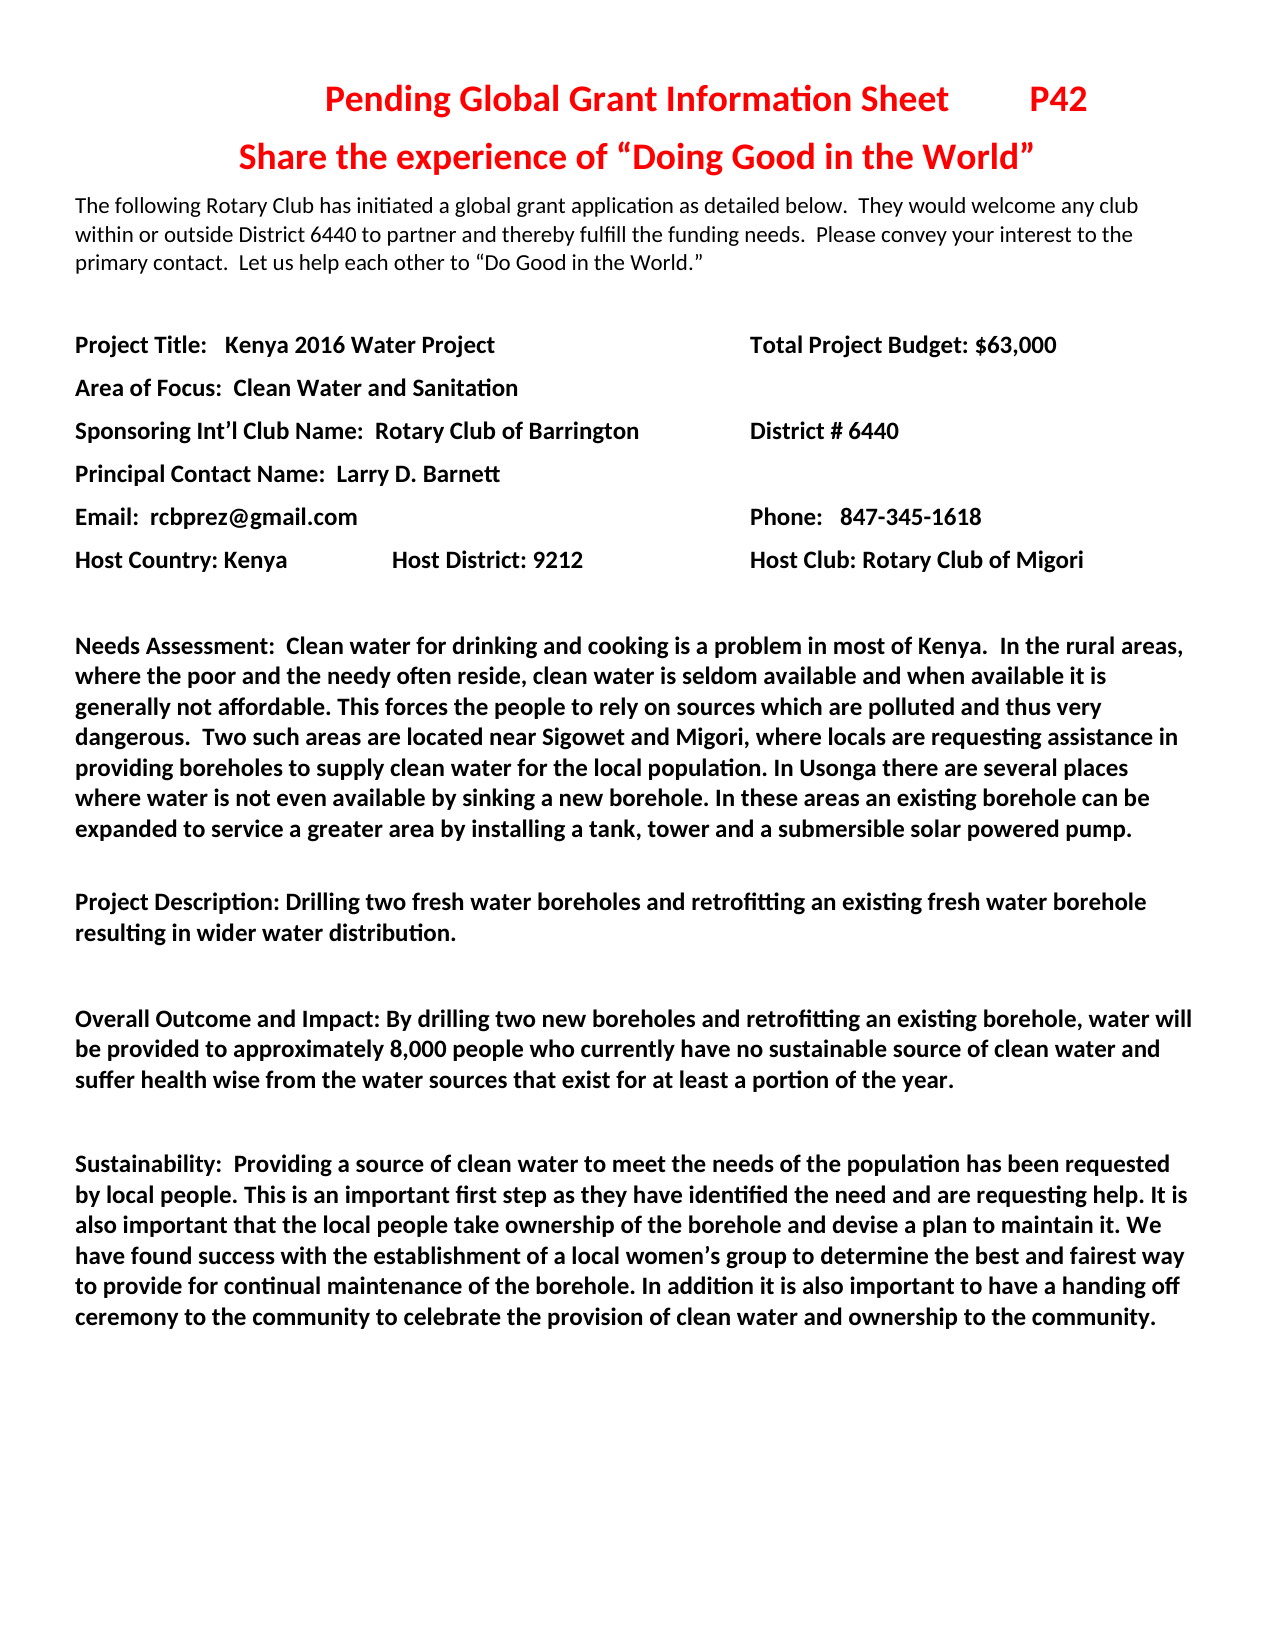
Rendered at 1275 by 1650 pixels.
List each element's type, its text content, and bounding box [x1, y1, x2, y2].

text Sustainability: Providing a source of clean water to meet the needs of the population has been requested by local people. This is an important first step as they have identified the need and are requesting help. It is also important that the local people take ownership of the borehole and devise a plan to maintain it. We have found success with the establishment of a local women’s group to determine the best and fairest way to provide for continual maintenance of the borehole. In addition it is also important to have a handing off ceremony to the community to celebrate the provision of clean water and ownership to the community. [75, 1148, 1200, 1332]
text Principal Contact Name: Larry D. Barnett [75, 458, 1200, 488]
text Sponsoring Int’l Club Name: Rotary Club of Barrington District # 6440 [75, 415, 1200, 445]
text Project Description: Drilling two fresh water boreholes and retrofitting an existing fresh water borehole resulting in wider water distribution. [75, 887, 1200, 948]
text Email: rcbprez@gmail.com Phone: 847-345-1618 [75, 501, 1200, 531]
text Host Country: Kenya Host District: 9212 Host Club: Rotary Club of Migori [75, 544, 1200, 574]
text Area of Focus: Clean Water and Sanitation [75, 372, 1200, 402]
text The following Rotary Club has initiated a global grant application as detailed below. They would welcome any club within or outside District 6440 to partner and thereby fulfill the funding needs. Please convey your interest to the primary contact. Let us help each other to “Do Good in the World.” [75, 192, 1200, 276]
text Project Title: Kenya 2016 Water Project Total Project Budget: $63,000 [75, 329, 1200, 359]
text Needs Assessment: Clean water for drinking and cooking is a problem in most of Kenya. In the rural areas, where the poor and the needy often reside, clean water is seldom available and when available it is generally not affordable. This forces the people to rely on sources which are polluted and thus very dangerous. Two such areas are located near Sigowet and Migori, where locals are requesting assistance in providing boreholes to supply clean water for the local population. In Usonga there are several places where water is not even available by sinking a new borehole. In these areas an existing borehole can be expanded to service a greater area by installing a tank, tower and a submersible solar powered pump. [75, 630, 1200, 843]
text Overall Outcome and Impact: By drilling two new boreholes and retrofitting an existing borehole, water will be provided to approximately 8,000 people who currently have no sustainable source of clean water and suffer health wise from the water sources that exist for at least a portion of the year. [75, 1003, 1200, 1095]
